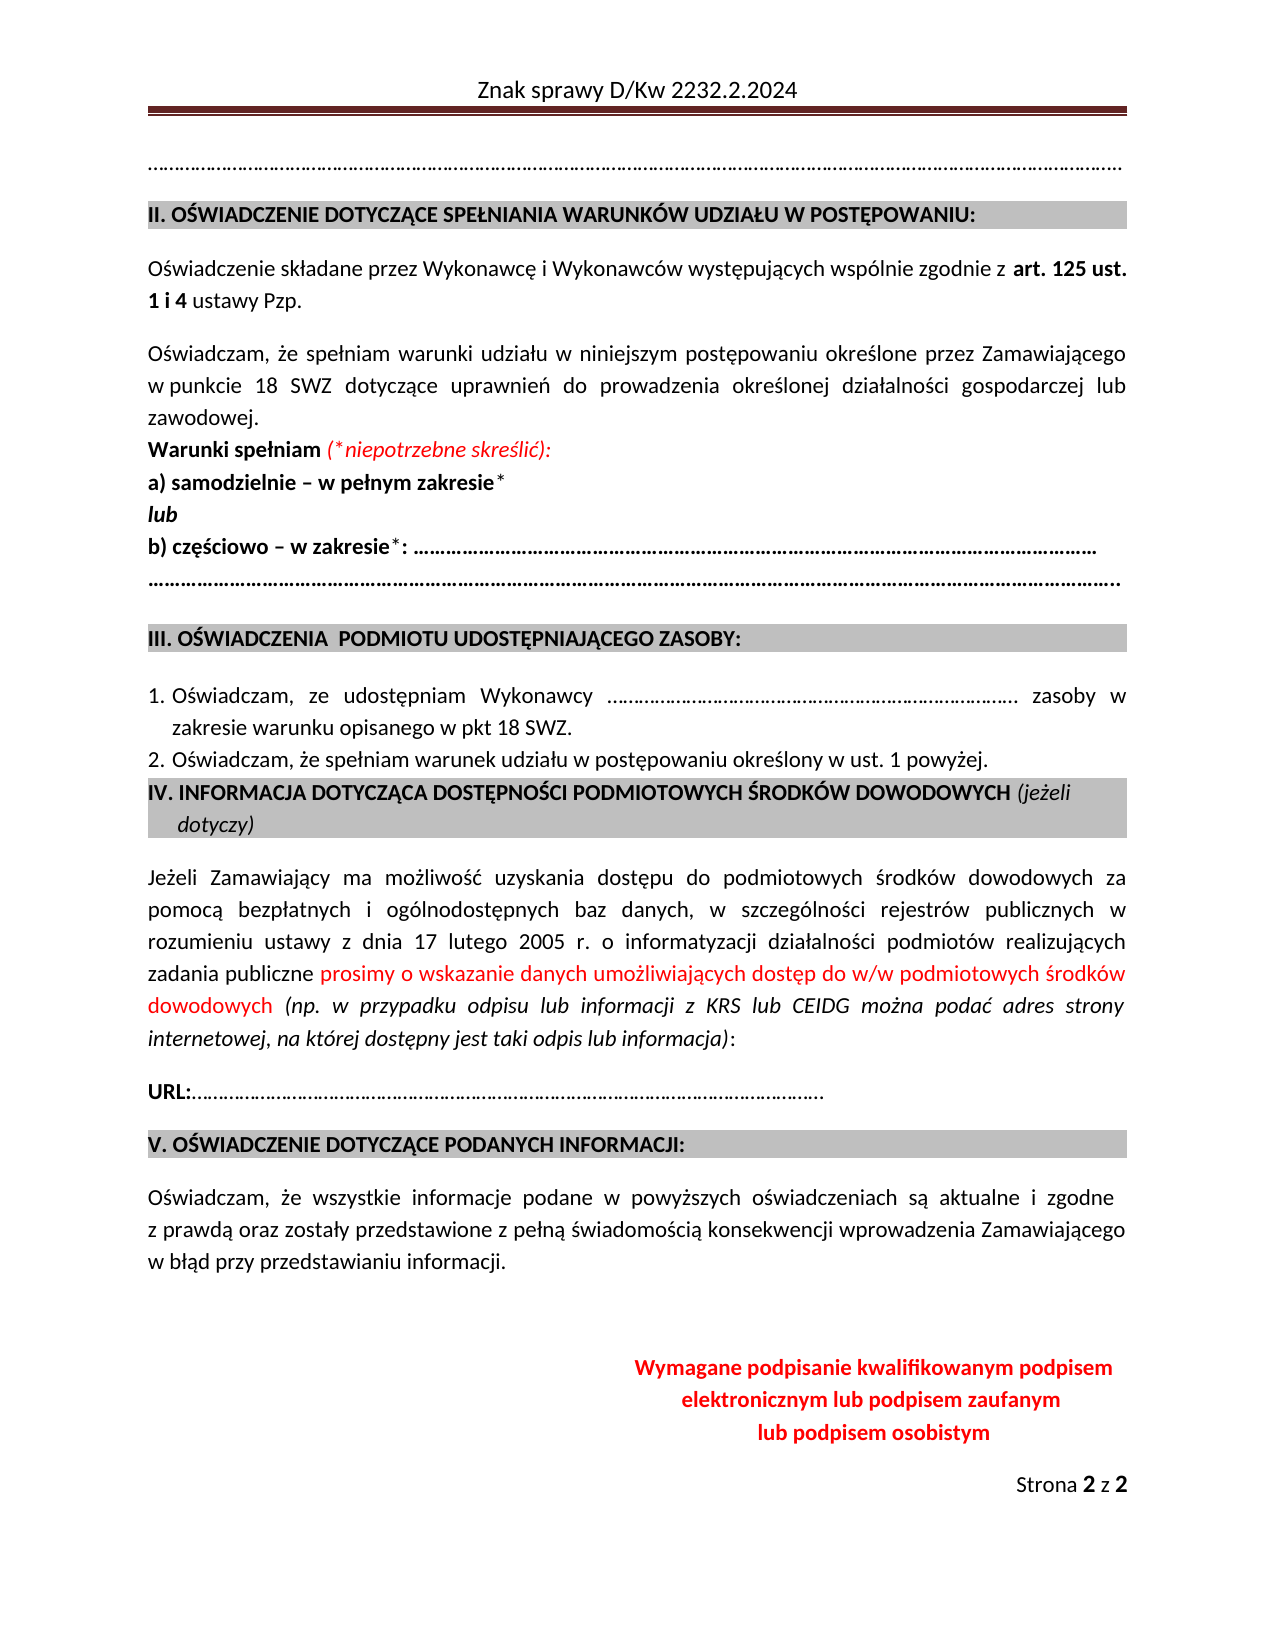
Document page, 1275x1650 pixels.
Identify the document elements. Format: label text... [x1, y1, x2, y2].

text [148, 148, 1127, 176]
text Oświadczam, że spełniam warunki udziału w niniejszym postępowaniu określone przez Zamawiającego w punkcie 18 SWZ dotyczące uprawnień do prowadzenia określonej działalności gospodarczej lub zawodowej. [148, 339, 1127, 431]
text Oświadczenie składane przez Wykonawcę i Wykonawców występujących wspólnie zgodnie z art. 125 ust. 1 i 4 ustawy Pzp. [148, 254, 1127, 314]
text b) częściowo – w zakresie*: ……………………………………………………………………………………………………………… …………………………………………………………………………………………………………………………………………………………….. [148, 532, 1127, 592]
text a) samodzielnie – w pełnym zakresie* [148, 468, 1127, 496]
text Wymagane podpisanie kwalifikowanym podpisem elektronicznym lub podpisem zaufanym lub podpisem osobistym [620, 1353, 1127, 1446]
text II. OŚWIADCZENIE DOTYCZĄCE SPEŁNIANIA WARUNKÓW UDZIAŁU W POSTĘPOWANIU: [148, 201, 1127, 229]
text URL:………………………………………………………………………………………………………… [148, 1077, 1127, 1105]
list Oświadczam, że spełniam warunek udziału w postępowaniu określony w ust. 1 powyżej. [148, 746, 1127, 773]
text IV. INFORMACJA DOTYCZĄCA DOSTĘPNOŚCI PODMIOTOWYCH ŚRODKÓW DOWODOWYCH (jeżeli dotyczy) [148, 778, 1127, 838]
text Jeżeli Zamawiający ma możliwość uzyskania dostępu do podmiotowych środków dowodowych za pomocą bezpłatnych i ogólnodostępnych baz danych, w szczególności rejestrów publicznych w rozumieniu ustawy z dnia 17 lutego 2005 r. o informatyzacji działalności podmiotów realizujących zadania publiczne prosimy o wskazanie danych umożliwiających dostęp do w/w podmiotowych środków dowodowych (np. w przypadku odpisu lub informacji z KRS lub CEIDG można podać adres strony internetowej, na której dostępny jest taki odpis lub informacja): [148, 863, 1127, 1052]
text III. OŚWIADCZENIA PODMIOTU UDOSTĘPNIAJĄCEGO ZASOBY: [148, 624, 1127, 652]
text Warunki spełniam (*niepotrzebne skreślić): [148, 435, 1127, 463]
text Oświadczam, że wszystkie informacje podane w powyższych oświadczeniach są aktualne i zgodne z prawdą oraz zostały przedstawione z pełną świadomością konsekwencji wprowadzenia Zamawiającego w błąd przy przedstawianiu informacji. [148, 1183, 1127, 1275]
text lub [148, 500, 1127, 528]
list Oświadczam, ze udostępniam Wykonawcy …………………………………………………………………… zasoby w zakresie warunku opisanego w pkt 18 SWZ. [148, 681, 1127, 741]
text V. OŚWIADCZENIE DOTYCZĄCE PODANYCH INFORMACJI: [148, 1130, 1127, 1158]
